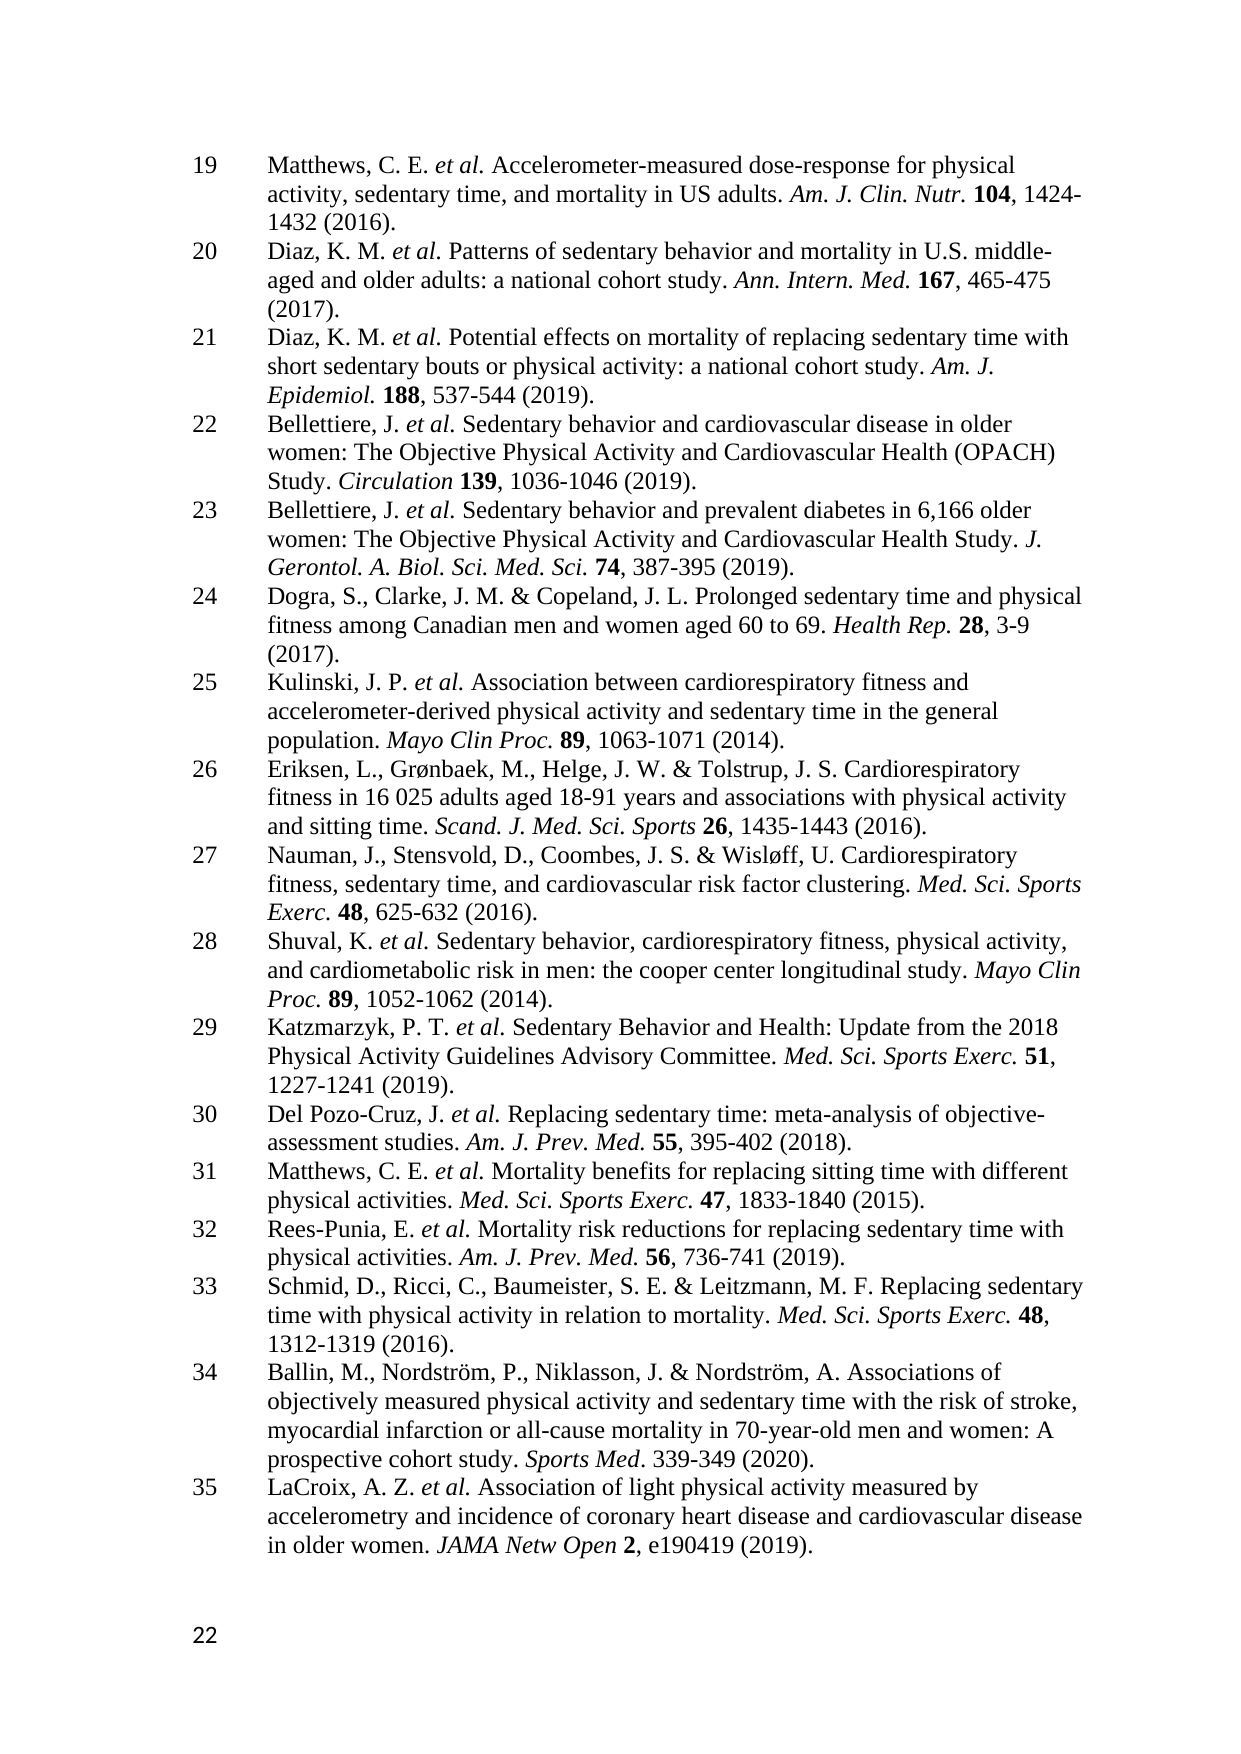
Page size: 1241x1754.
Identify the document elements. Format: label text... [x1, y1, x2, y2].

text 30 Del Pozo-Cruz, J. et al. Replacing sedentary time: meta-analysis of objective-assessment studies. Am. J. Prev. Med. 55, 395-402 (2018). [192, 1099, 1090, 1156]
text 20 Diaz, K. M. et al. Patterns of sedentary behavior and mortality in U.S. middle-aged and older adults: a national cohort study. Ann. Intern. Med. 167, 465-475 (2017). [192, 236, 1090, 322]
text 26 Eriksen, L., Grønbaek, M., Helge, J. W. & Tolstrup, J. S. Cardiorespiratory fitness in 16 025 adults aged 18-91 years and associations with physical activity and sitting time. Scand. J. Med. Sci. Sports 26, 1435-1443 (2016). [192, 754, 1090, 840]
text 33 Schmid, D., Ricci, C., Baumeister, S. E. & Leitzmann, M. F. Replacing sedentary time with physical activity in relation to mortality. Med. Sci. Sports Exerc. 48, 1312-1319 (2016). [192, 1271, 1090, 1357]
text 34 Ballin, M., Nordström, P., Niklasson, J. & Nordström, A. Associations of objectively measured physical activity and sedentary time with the risk of stroke, myocardial infarction or all-cause mortality in 70-year-old men and women: A prospective cohort study. Sports Med. 339-349 (2020). [192, 1357, 1090, 1472]
text 25 Kulinski, J. P. et al. Association between cardiorespiratory fitness and accelerometer-derived physical activity and sedentary time in the general population. Mayo Clin Proc. 89, 1063-1071 (2014). [192, 667, 1090, 754]
text 19 Matthews, C. E. et al. Accelerometer-measured dose-response for physical activity, sedentary time, and mortality in US adults. Am. J. Clin. Nutr. 104, 1424-1432 (2016). [192, 150, 1090, 236]
text 35 LaCroix, A. Z. et al. Association of light physical activity measured by accelerometry and incidence of coronary heart disease and cardiovascular disease in older women. JAMA Netw Open 2, e190419 (2019). [192, 1472, 1090, 1559]
text 32 Rees-Punia, E. et al. Mortality risk reductions for replacing sedentary time with physical activities. Am. J. Prev. Med. 56, 736-741 (2019). [192, 1214, 1090, 1271]
text 28 Shuval, K. et al. Sedentary behavior, cardiorespiratory fitness, physical activity, and cardiometabolic risk in men: the cooper center longitudinal study. Mayo Clin Proc. 89, 1052-1062 (2014). [192, 926, 1090, 1012]
text 22 Bellettiere, J. et al. Sedentary behavior and cardiovascular disease in older women: The Objective Physical Activity and Cardiovascular Health (OPACH) Study. Circulation 139, 1036-1046 (2019). [192, 409, 1090, 495]
text 21 Diaz, K. M. et al. Potential effects on mortality of replacing sedentary time with short sedentary bouts or physical activity: a national cohort study. Am. J. Epidemiol. 188, 537-544 (2019). [192, 322, 1090, 409]
text 24 Dogra, S., Clarke, J. M. & Copeland, J. L. Prolonged sedentary time and physical fitness among Canadian men and women aged 60 to 69. Health Rep. 28, 3-9 (2017). [192, 581, 1090, 667]
text 27 Nauman, J., Stensvold, D., Coombes, J. S. & Wisløff, U. Cardiorespiratory fitness, sedentary time, and cardiovascular risk factor clustering. Med. Sci. Sports Exerc. 48, 625-632 (2016). [192, 840, 1090, 926]
text 23 Bellettiere, J. et al. Sedentary behavior and prevalent diabetes in 6,166 older women: The Objective Physical Activity and Cardiovascular Health Study. J. Gerontol. A. Biol. Sci. Med. Sci. 74, 387-395 (2019). [192, 495, 1090, 581]
text 31 Matthews, C. E. et al. Mortality benefits for replacing sitting time with different physical activities. Med. Sci. Sports Exerc. 47, 1833-1840 (2015). [192, 1156, 1090, 1214]
text 29 Katzmarzyk, P. T. et al. Sedentary Behavior and Health: Update from the 2018 Physical Activity Guidelines Advisory Committee. Med. Sci. Sports Exerc. 51, 1227-1241 (2019). [192, 1012, 1090, 1099]
